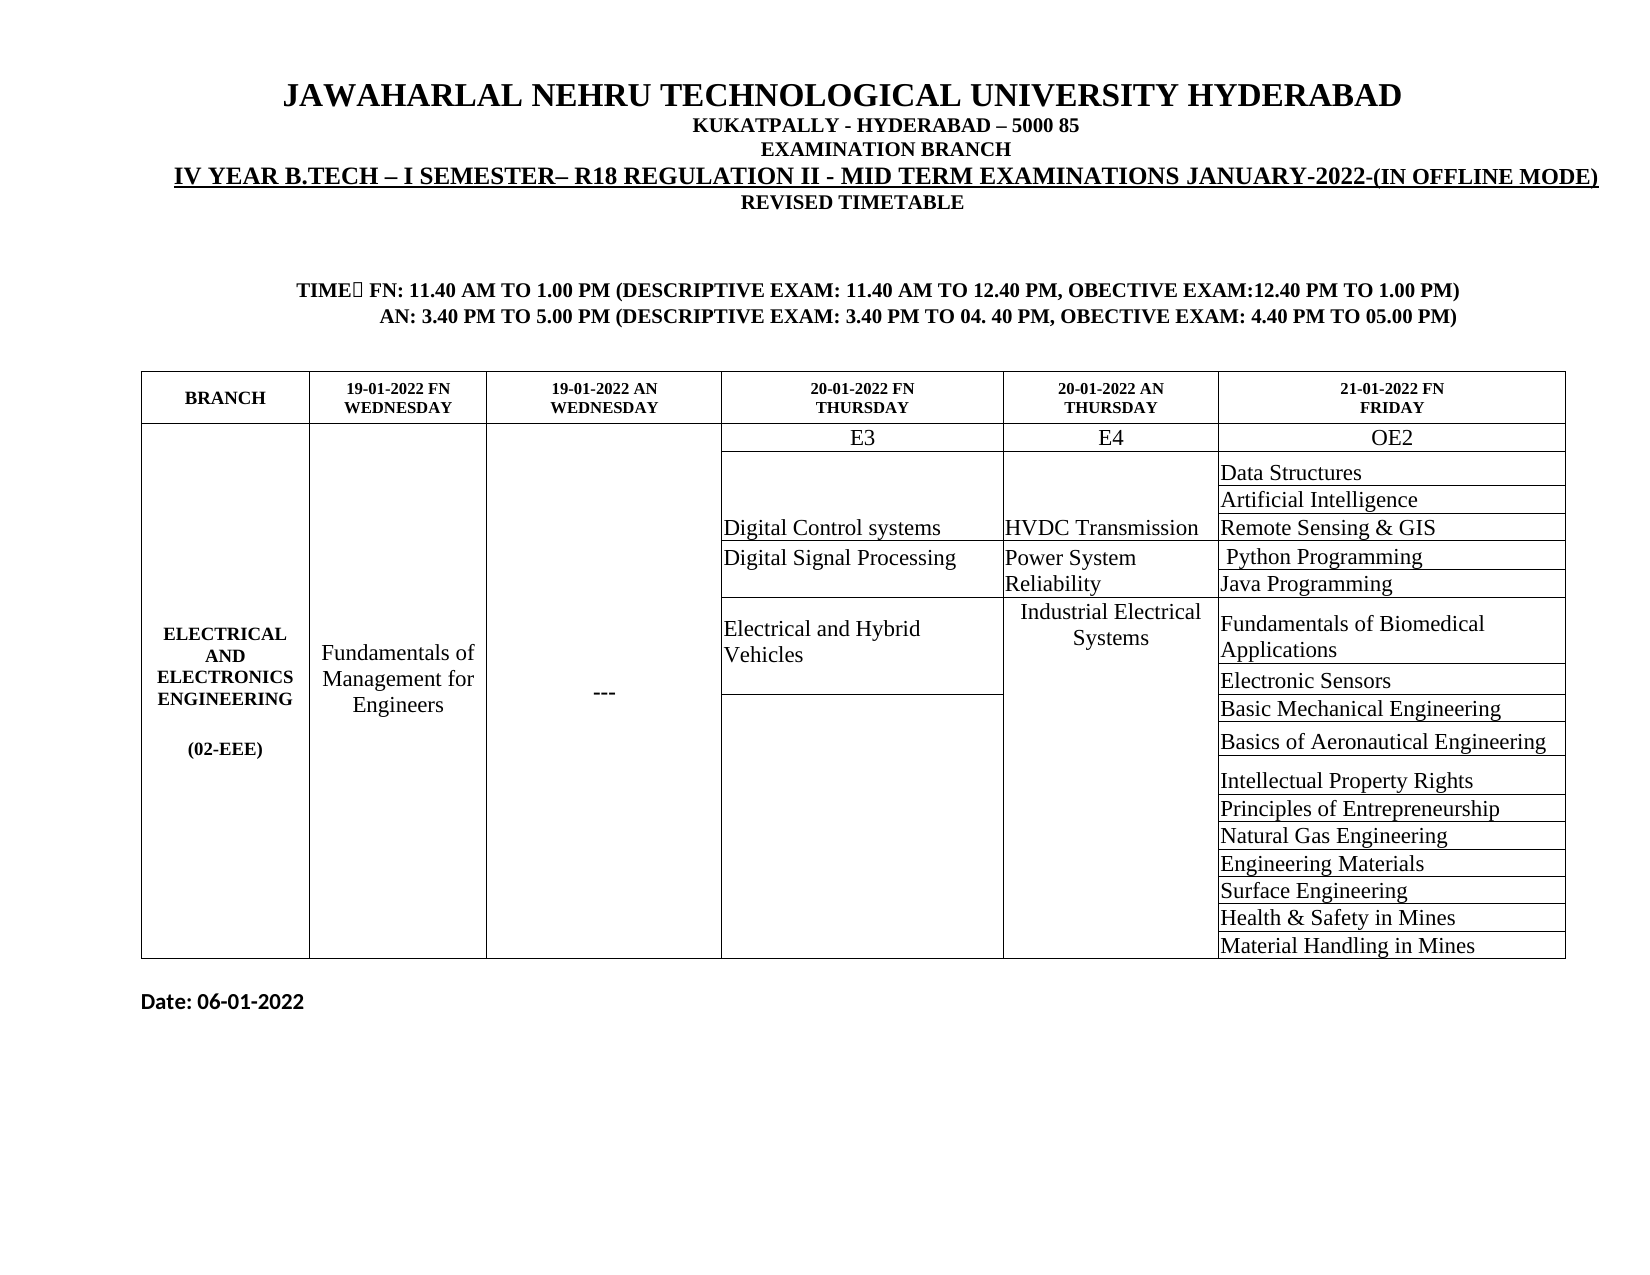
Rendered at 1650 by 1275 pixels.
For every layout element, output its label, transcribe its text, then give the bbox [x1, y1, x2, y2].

table_cell E4 [1004, 424, 1218, 451]
table_header BRANCH [142, 372, 309, 423]
table_cell Basics of Aeronautical Engineering [1219, 722, 1565, 755]
table_cell Engineering Materials [1219, 850, 1565, 876]
table_header 19-01-2022 AN WEDNESDAY [487, 372, 721, 423]
table_header 20-01-2022 AN THURSDAY [1004, 372, 1218, 423]
table_cell OE2 [1219, 424, 1565, 451]
table_cell Fundamentals of Biomedical Applications [1219, 598, 1565, 662]
table_cell Basic Mechanical Engineering [1219, 695, 1565, 721]
table_cell Java Programming [1219, 570, 1565, 597]
table_cell Industrial Electrical Systems [1004, 598, 1218, 958]
text TIME FN: 11.40 AM TO 1.00 PM (DESCRIPTIVE EXAM: 11.40 AM TO 12.40 PM, OBECTIVE EXAM:12.40 PM TO 1.00 PM) [296, 275, 1484, 304]
table_cell Electrical and Hybrid Vehicles [722, 598, 1003, 694]
table_cell Material Handling in Mines [1219, 932, 1565, 958]
table_cell Fundamentals of Management for Engineers [310, 424, 486, 958]
table_cell Intellectual Property Rights [1219, 756, 1565, 794]
table_cell Power System Reliability [1004, 541, 1218, 597]
text Date: 06-01-2022 [141, 987, 1631, 1015]
table_cell Surface Engineering [1219, 877, 1565, 903]
table_header 21-01-2022 FN FRIDAY [1219, 372, 1565, 423]
table_cell Remote Sensing & GIS [1219, 514, 1565, 540]
table_cell HVDC Transmission [1004, 452, 1218, 540]
table_cell [722, 695, 1003, 958]
table_cell Data Structures [1219, 452, 1565, 485]
table_cell Principles of Entrepreneurship [1219, 795, 1565, 821]
table_cell Digital Signal Processing [722, 541, 1003, 597]
text AN: 3.40 PM TO 5.00 PM (DESCRIPTIVE EXAM: 3.40 PM TO 04. 40 PM, OBECTIVE EXAM: 4.40 PM TO 05.00 PM) [296, 304, 1484, 328]
table_cell Python Programming [1219, 541, 1565, 569]
table_cell Digital Control systems [722, 452, 1003, 540]
table_cell Artificial Intelligence [1219, 486, 1565, 512]
table_cell --- [487, 424, 721, 958]
table_cell Electronic Sensors [1219, 664, 1565, 694]
table_cell ELECTRICAL AND ELECTRONICS ENGINEERING (02-EEE) [142, 424, 309, 958]
table_cell Health & Safety in Mines [1219, 904, 1565, 931]
table_cell Natural Gas Engineering [1219, 822, 1565, 848]
table_cell E3 [722, 424, 1003, 451]
table_header 19-01-2022 FN WEDNESDAY [310, 372, 486, 423]
table_header 20-01-2022 FN THURSDAY [722, 372, 1003, 423]
